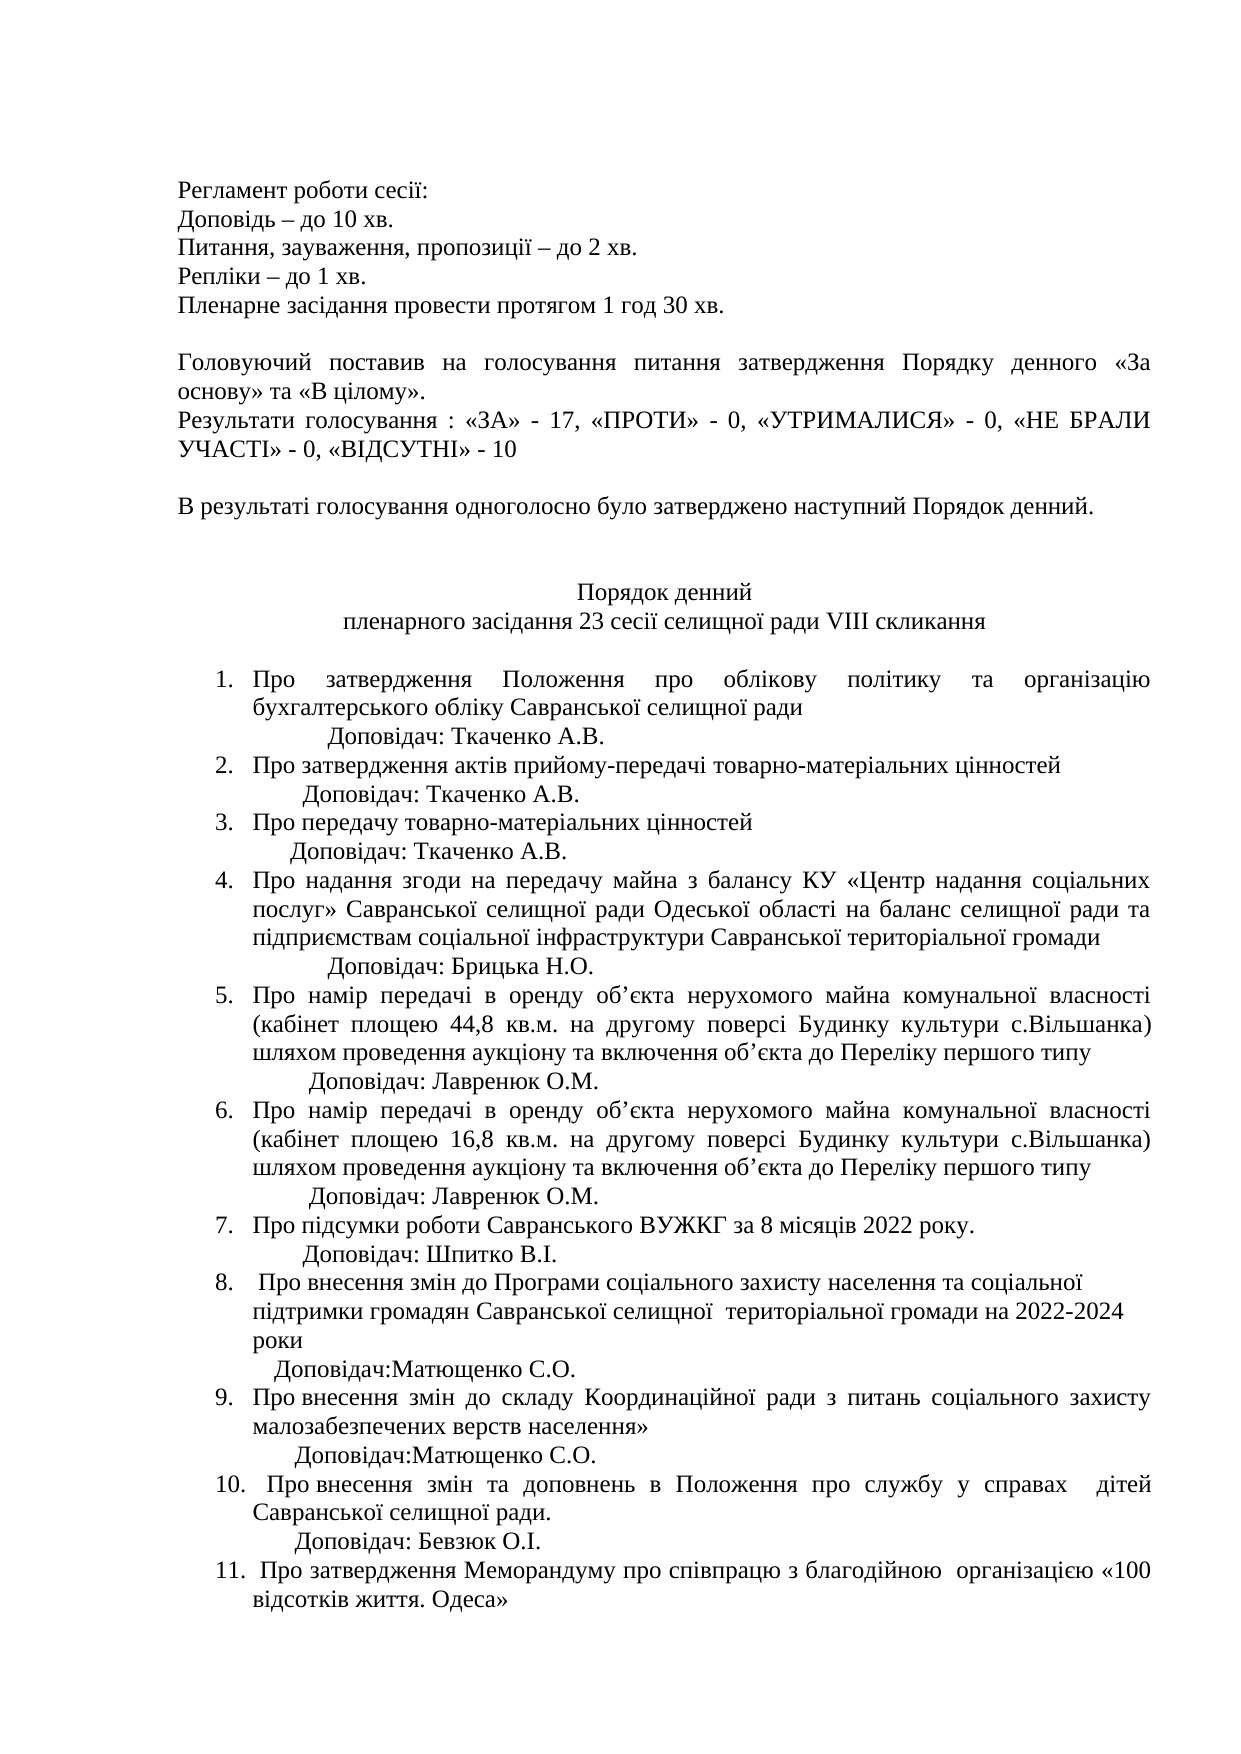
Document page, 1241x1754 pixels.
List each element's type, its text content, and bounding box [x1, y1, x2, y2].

text Доповідач: Лавренюк О.М. [252, 1066, 1152, 1095]
list Про внесення змін до Програми соціального захисту населення та соціальної підтримки громадян Савранської селищної територіальної громади на 2022-2024 роки [215, 1267, 1152, 1354]
list Про намір передачі в оренду об’єкта нерухомого майна комунальної власності (кабінет площею 44,8 кв.м. на другому поверсі Будинку культури с.Вільшанка) шляхом проведення аукціону та включення об’єкта до Переліку першого типу [215, 980, 1152, 1066]
list Про підсумки роботи Савранського ВУЖКГ за 8 місяців 2022 року. [215, 1210, 1152, 1239]
text Питання, зауваження, пропозиції – до 2 хв. [177, 232, 1152, 261]
list Про внесення змін до складу Координаційної ради з питань соціального захисту малозабезпечених верств населення» [215, 1382, 1152, 1440]
list Про передачу товарно-матеріальних цінностей [215, 807, 1152, 836]
list Про надання згоди на передачу майна з балансу КУ «Центр надання соціальних послуг» Савранської селищної ради Одеської області на баланс селищної ради та підприємствам соціальної інфраструктури Савранської територіальної громади [215, 865, 1152, 951]
list Доповідач: Брицька Н.О. [252, 951, 1152, 980]
text Доповідач:Матющенко С.О. [274, 1354, 1152, 1382]
text Доповідач: Ткаченко А.В. [252, 836, 1152, 865]
text Доповідач: Шпитко В.І. [177, 1239, 1152, 1267]
list Про затвердження актів прийому-передачі товарно-матеріальних цінностей [215, 750, 1152, 779]
list Порядок денний [177, 577, 1152, 606]
list Доповідач: Ткаченко А.В. [252, 779, 1152, 807]
text Пленарне засідання провести протягом 1 год 30 хв. [177, 290, 1152, 319]
text Регламент роботи сесії: [177, 175, 1152, 204]
text В результаті голосування одноголосно було затверджено наступний Порядок денний. [177, 491, 1152, 520]
list Доповідач: Ткаченко А.В. [327, 721, 1152, 750]
text Доповідач: Лавренюк О.М. [252, 1181, 1152, 1210]
list Про затвердження Положення про облікову політику та організацію бухгалтерського обліку Савранської селищної ради [215, 664, 1152, 721]
list Про затвердження Меморандуму про співпрацю з благодійною організацією «100 відсотків життя. Одеса» [215, 1555, 1152, 1612]
list Про внесення змін та доповнень в Положення про службу у справах дітей Савранської селищної ради. [215, 1469, 1152, 1526]
text Доповідь – до 10 хв. [177, 204, 1152, 232]
text Репліки – до 1 хв. [177, 261, 1152, 290]
text Доповідач: Бевзюк О.І. [251, 1526, 1152, 1555]
text Результати голосування : «ЗА» - 17, «ПРОТИ» - 0, «УТРИМАЛИСЯ» - 0, «НЕ БРАЛИ УЧАСТІ» - 0, «ВІДСУТНІ» - 10 [177, 405, 1152, 462]
text Доповідач:Матющенко С.О. [257, 1440, 1152, 1469]
list Про намір передачі в оренду об’єкта нерухомого майна комунальної власності (кабінет площею 16,8 кв.м. на другому поверсі Будинку культури с.Вільшанка) шляхом проведення аукціону та включення об’єкта до Переліку першого типу [215, 1095, 1152, 1181]
text Головуючий поставив на голосування питання затвердження Порядку денного «За основу» та «В цілому». [177, 347, 1152, 405]
text пленарного засідання 23 сесії селищної ради VIII скликання [177, 606, 1152, 635]
